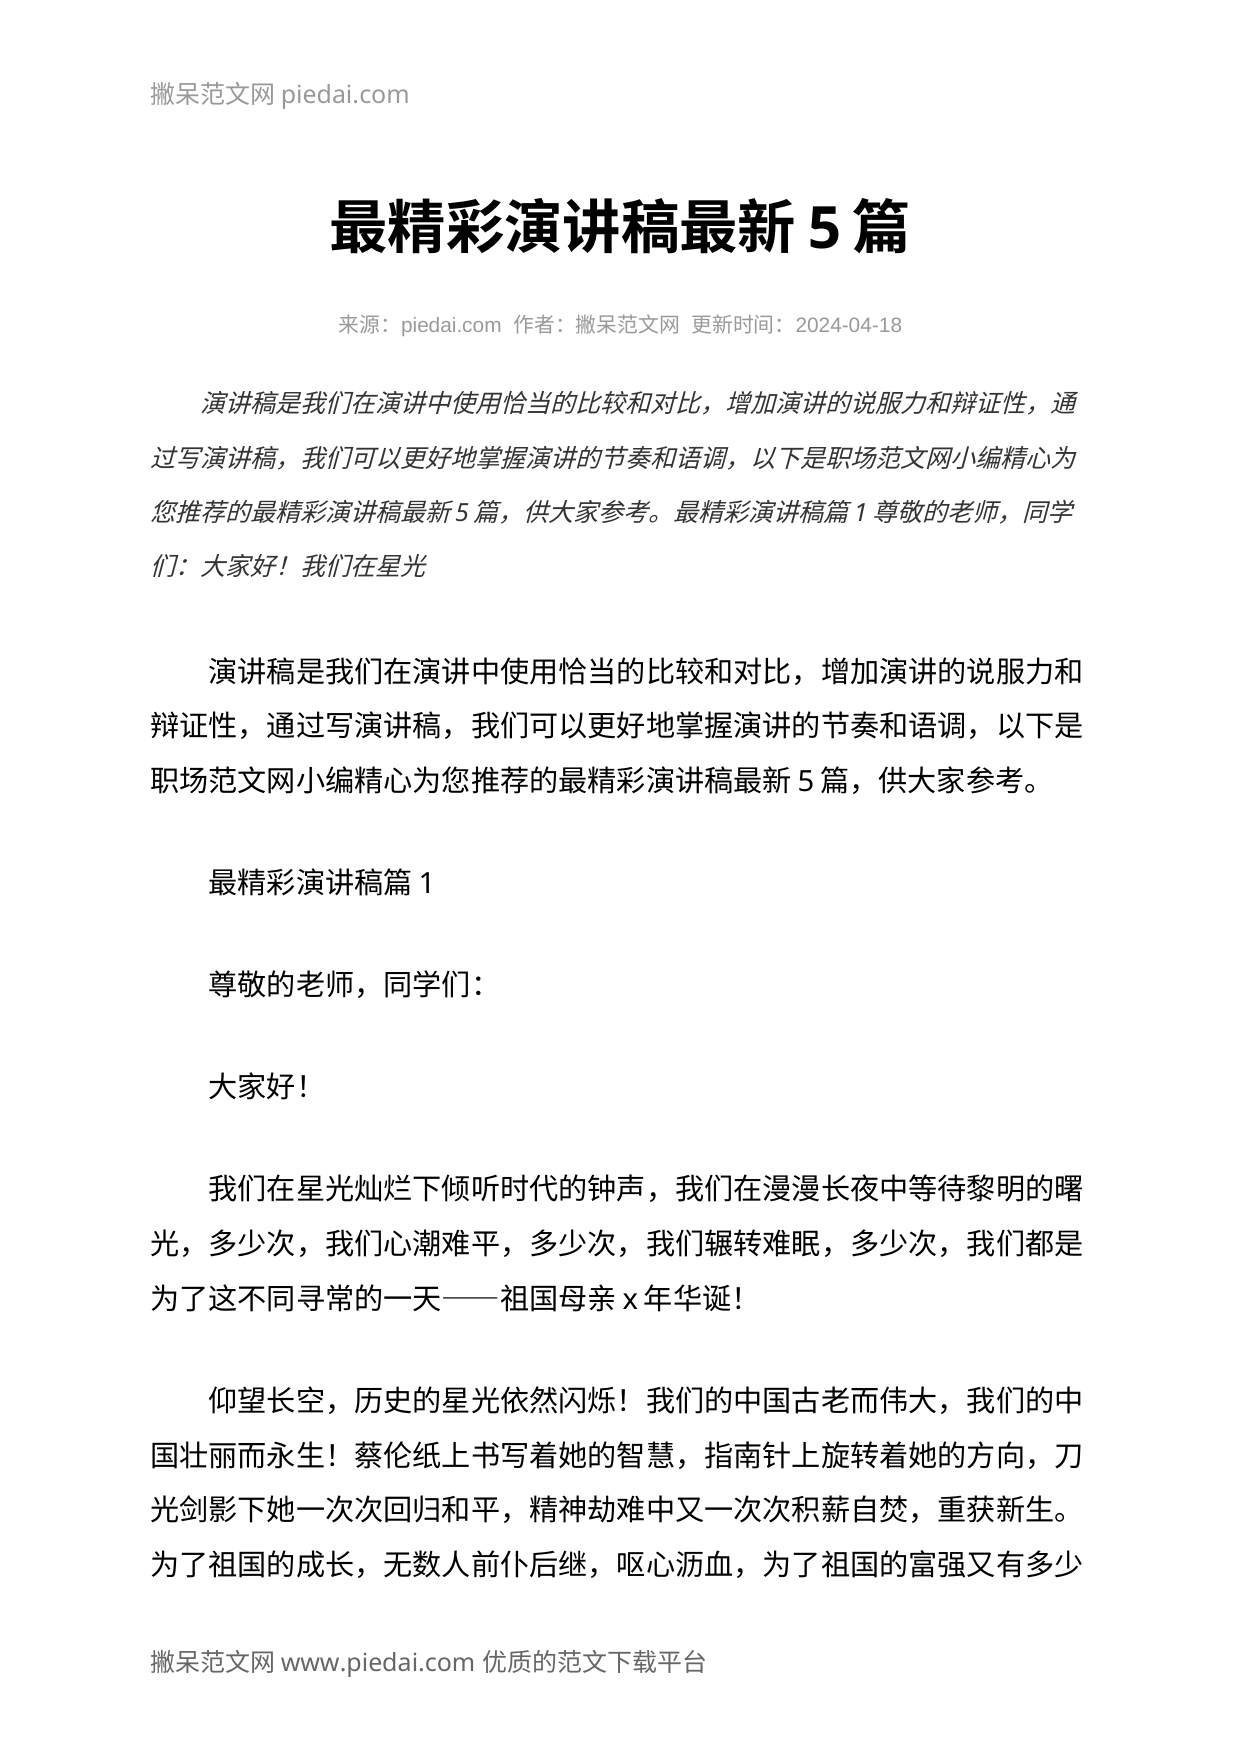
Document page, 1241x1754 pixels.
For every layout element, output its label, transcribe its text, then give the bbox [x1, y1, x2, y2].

text 最精彩演讲稿篇1 [150, 860, 1090, 902]
text 尊敬的老师，同学们： [150, 962, 1090, 1004]
text 演讲稿是我们在演讲中使用恰当的比较和对比，增加演讲的说服力和辩证性，通过写演讲稿，我们可以更好地掌握演讲的节奏和语调，以下是职场范文网小编精心为您推荐的最精彩演讲稿最新5篇，供大家参考。 [150, 648, 1090, 800]
subtitle 最精彩演讲稿最新5篇 [150, 181, 1090, 266]
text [150, 1377, 1090, 1584]
text 我们在星光灿烂下倾听时代的钟声，我们在漫漫长夜中等待黎明的曙光，多少次，我们心潮难平，多少次，我们辗转难眠，多少次，我们都是为了这不同寻常的一天——祖国母亲x年华诞！ [150, 1165, 1090, 1318]
text 来源：piedai.com 作者：撇呆范文网 更新时间：2024-04-18 [150, 313, 1090, 337]
text 演讲稿是我们在演讲中使用恰当的比较和对比，增加演讲的说服力和辩证性，通过写演讲稿，我们可以更好地掌握演讲的节奏和语调，以下是职场范文网小编精心为您推荐的最精彩演讲稿最新5篇，供大家参考。最精彩演讲稿篇1尊敬的老师，同学们：大家好！我们在星光 [150, 384, 1090, 583]
text 大家好！ [150, 1064, 1090, 1106]
